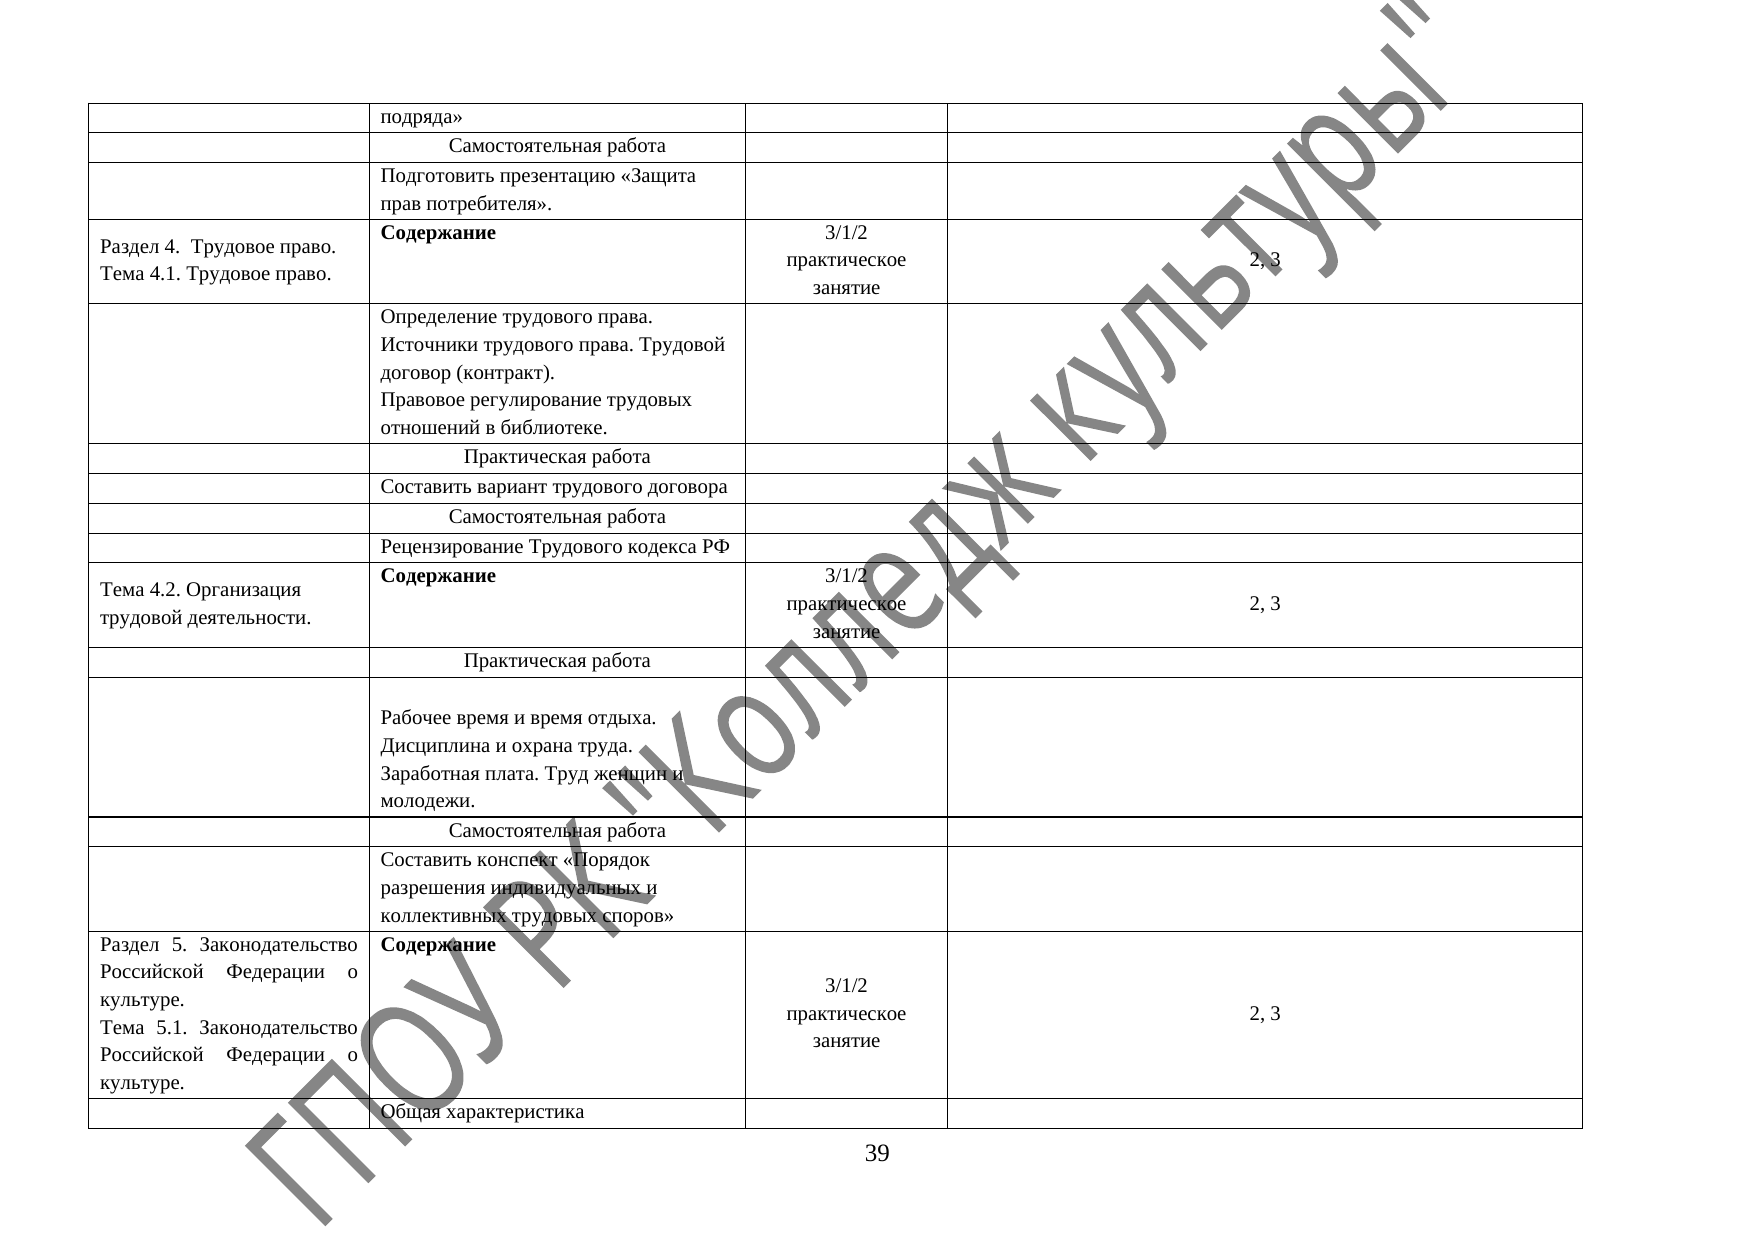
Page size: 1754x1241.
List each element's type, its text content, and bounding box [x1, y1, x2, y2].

table_cell [89, 1099, 369, 1128]
table_cell [89, 133, 369, 162]
table_cell Практическая работа [370, 444, 745, 473]
table_cell [89, 678, 369, 816]
table_cell Составить вариант трудового договора [370, 474, 745, 503]
table_cell Рабочее время и время отдыха. Дисциплина и охрана труда. Заработная плата. Труд женщин и молодежи. [370, 678, 745, 816]
table_cell Тема 4.2. Организация трудовой деятельности. [89, 563, 369, 647]
table_cell [746, 163, 947, 219]
table_cell [746, 474, 947, 503]
table_cell [948, 133, 1582, 162]
table_cell [746, 648, 947, 677]
table_cell 2, 3 [948, 932, 1582, 1098]
table_cell [948, 104, 1582, 132]
table_cell 3/1/2 практическое занятие [746, 563, 947, 647]
table_cell [948, 818, 1582, 846]
table_cell Содержание [370, 563, 745, 647]
table_cell [89, 648, 369, 677]
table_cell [370, 1099, 745, 1128]
table_cell [948, 1099, 1582, 1128]
table_cell [89, 474, 369, 503]
table_cell [746, 1099, 947, 1128]
table_cell Раздел 5. Законодательство Российской Федерации о культуре. Тема 5.1. Законодательство Российской Федерации о культуре. [89, 932, 369, 1098]
table_cell [948, 163, 1582, 219]
table_cell [89, 504, 369, 532]
table_cell [89, 304, 369, 443]
table_cell Составить конспект «Порядок разрешения индивидуальных и коллективных трудовых споров» [370, 847, 745, 931]
table_cell 3/1/2 практическое занятие [746, 932, 947, 1098]
table_cell Раздел 4. Трудовое право. Тема 4.1. Трудовое право. [89, 220, 369, 303]
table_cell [370, 104, 745, 132]
table_cell [746, 133, 947, 162]
table_cell [746, 847, 947, 931]
table_cell [746, 534, 947, 562]
table_cell [89, 104, 369, 132]
table_cell [89, 847, 369, 931]
table_cell [948, 304, 1582, 443]
table_cell [948, 504, 1582, 532]
table_cell Определение трудового права. Источники трудового права. Трудовой договор (контракт). Правовое регулирование трудовых отношений в библиотеке. [370, 304, 745, 443]
table_cell [746, 504, 947, 532]
table_cell Подготовить презентацию «Защита прав потребителя». [370, 163, 745, 219]
table_cell [948, 444, 1582, 473]
table_cell 3/1/2 практическое занятие [746, 220, 947, 303]
table_cell [746, 818, 947, 846]
table_cell [948, 474, 1582, 503]
table_cell [89, 534, 369, 562]
table_cell Самостоятельная работа [370, 818, 745, 846]
table_cell Содержание [370, 220, 745, 303]
table_cell [948, 678, 1582, 816]
table_cell [948, 648, 1582, 677]
table_cell [89, 444, 369, 473]
table_cell [89, 818, 369, 846]
table_cell [746, 104, 947, 132]
table_cell [948, 534, 1582, 562]
table_cell 2, 3 [948, 563, 1582, 647]
table_cell Рецензирование Трудового кодекса РФ [370, 534, 745, 562]
table_cell [89, 163, 369, 219]
table_cell 2, 3 [948, 220, 1582, 303]
table_cell Самостоятельная работа [370, 133, 745, 162]
table_cell Содержание [370, 932, 745, 1098]
table_cell Практическая работа [370, 648, 745, 677]
table_cell Самостоятельная работа [370, 504, 745, 532]
table_cell [746, 678, 947, 816]
table_cell [746, 304, 947, 443]
table_cell [948, 847, 1582, 931]
table_cell [746, 444, 947, 473]
